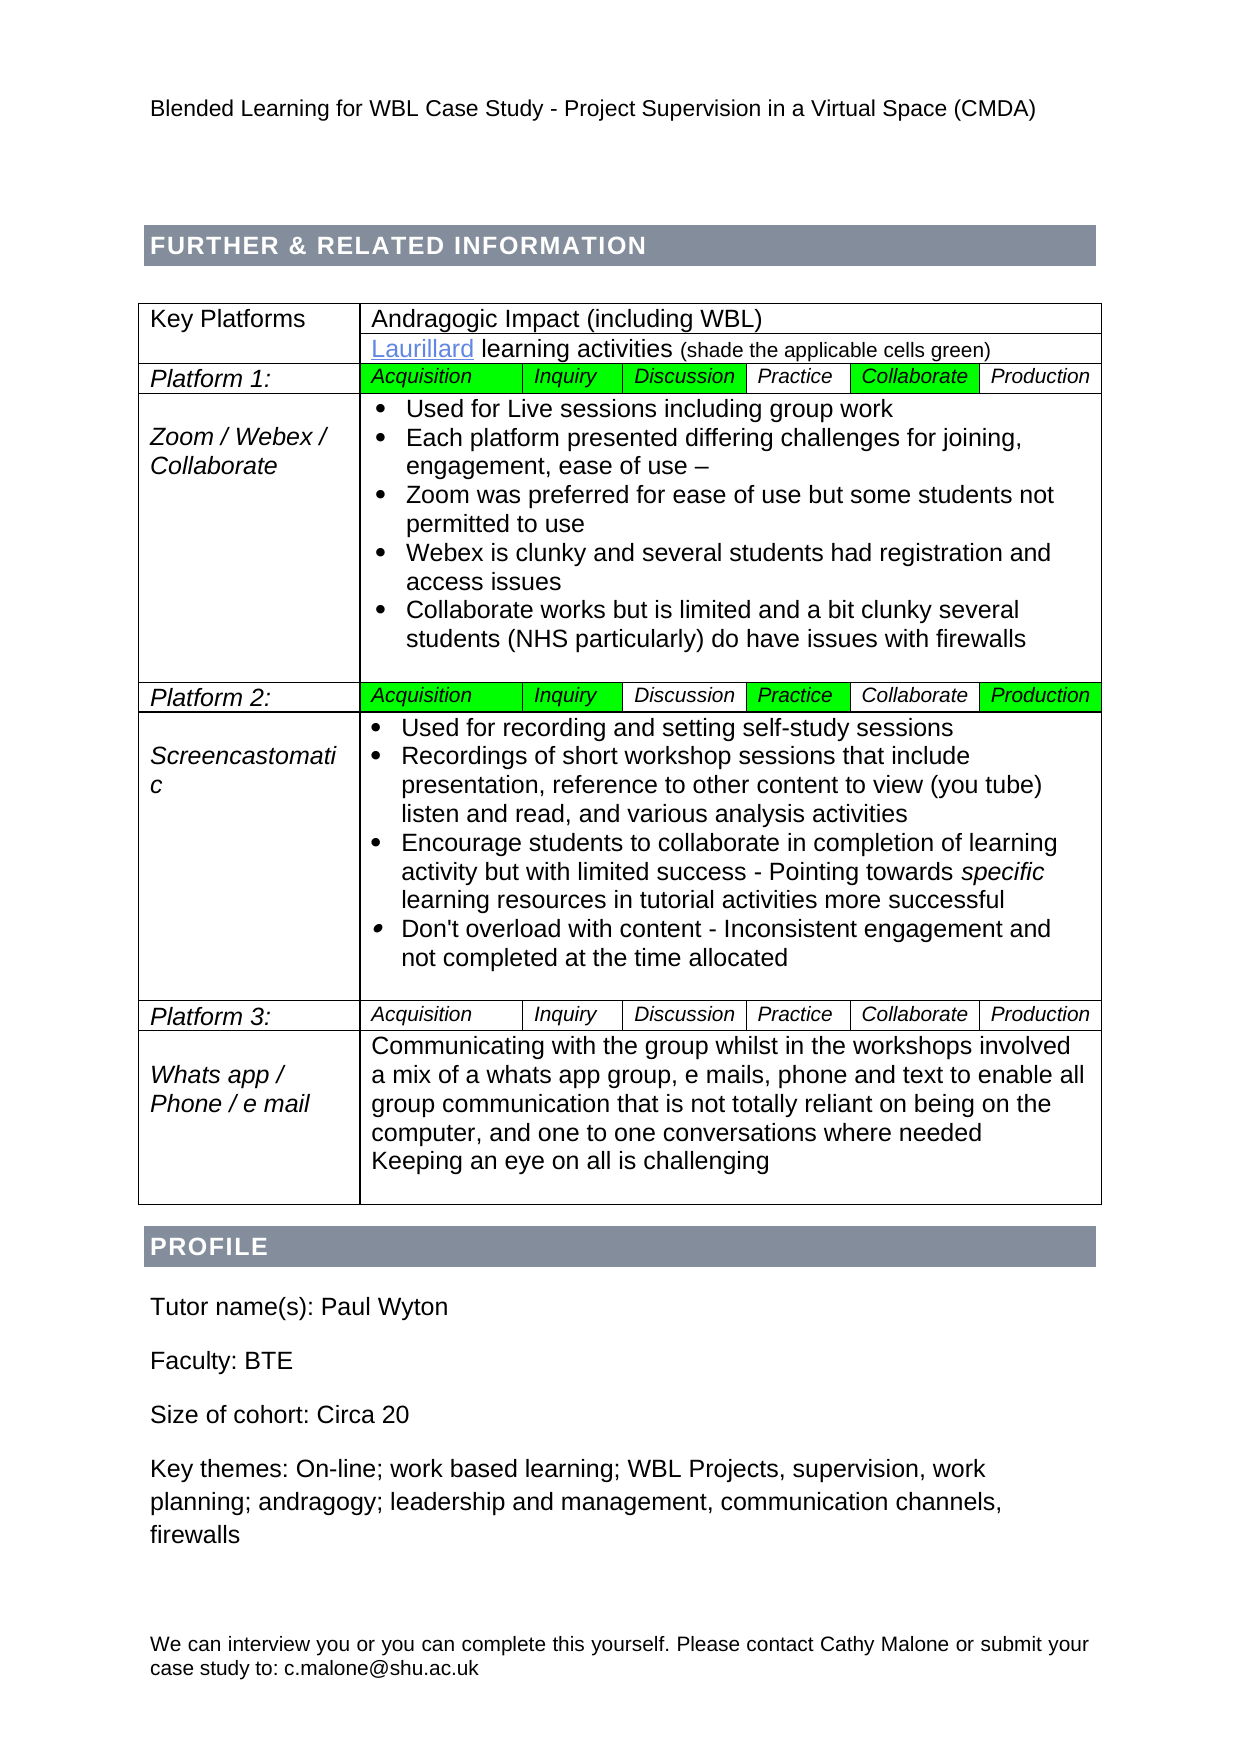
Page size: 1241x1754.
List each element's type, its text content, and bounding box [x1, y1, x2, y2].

subtitle Further & Related Information [150, 231, 1090, 260]
text Faculty: BTE [150, 1346, 1090, 1374]
table_cell Used for Live sessions including group work Each platform presented differing challenges for joining, engagement, ease of use – Zoom was preferred for ease of use but some students not permitted to use Webex is clunky and several students had registration and access issues Collaborate works but is limited and a bit clunky several students (NHS particularly) do have issues with firewalls [361, 394, 1101, 682]
table_cell Platform 3: [139, 1001, 359, 1030]
subtitle Profile [150, 1232, 1090, 1261]
table_cell Acquisition [361, 1001, 522, 1030]
table_cell Acquisition [361, 364, 522, 393]
table_cell Discussion [623, 683, 746, 711]
table_cell Whats app / Phone / e mail [139, 1031, 359, 1204]
table_cell Laurillard learning activities (shade the applicable cells green) [361, 334, 1101, 363]
table_cell Collaborate [851, 364, 979, 393]
table_cell Used for recording and setting self-study sessions Recordings of short workshop sessions that include presentation, reference to other content to view (you tube) listen and read, and various analysis activities Encourage students to collaborate in completion of learning activity but with limited success - Pointing towards specific learning resources in tutorial activities more successful Don't overload with content - Inconsistent engagement and not completed at the time allocated [361, 713, 1101, 1000]
text Size of cohort: Circa 20 [150, 1400, 1090, 1428]
table_cell Inquiry [523, 683, 622, 711]
table_cell Practice [747, 364, 850, 393]
table_cell Screencastomatic [139, 713, 359, 1000]
table_cell Discussion [623, 1001, 746, 1030]
table_cell Practice [747, 1001, 850, 1030]
table_cell Inquiry [523, 364, 622, 393]
table_cell Production [980, 683, 1101, 711]
table_cell Platform 2: [139, 683, 359, 711]
table_header Andragogic Impact (including WBL) [361, 304, 1101, 333]
table_header Key Platforms [139, 304, 359, 363]
text Key themes: On-line; work based learning; WBL Projects, supervision, work planning; andragogy; leadership and management, communication channels, firewalls [150, 1453, 1090, 1548]
table_cell Practice [747, 683, 850, 711]
table_cell Zoom / Webex / Collaborate [139, 394, 359, 682]
table_cell Inquiry [523, 1001, 622, 1030]
table_cell Platform 1: [139, 364, 359, 393]
table_cell Communicating with the group whilst in the workshops involved a mix of a whats app group, e mails, phone and text to enable all group communication that is not totally reliant on being on the computer, and one to one conversations where needed Keeping an eye on all is challenging [361, 1031, 1101, 1204]
table_cell Production [980, 1001, 1101, 1030]
table_cell Acquisition [361, 683, 522, 711]
text Tutor name(s): Paul Wyton [150, 1292, 1090, 1321]
table_cell Production [980, 364, 1101, 393]
table_cell Discussion [623, 364, 746, 393]
table_cell Collaborate [851, 1001, 979, 1030]
table_cell Collaborate [851, 683, 979, 711]
